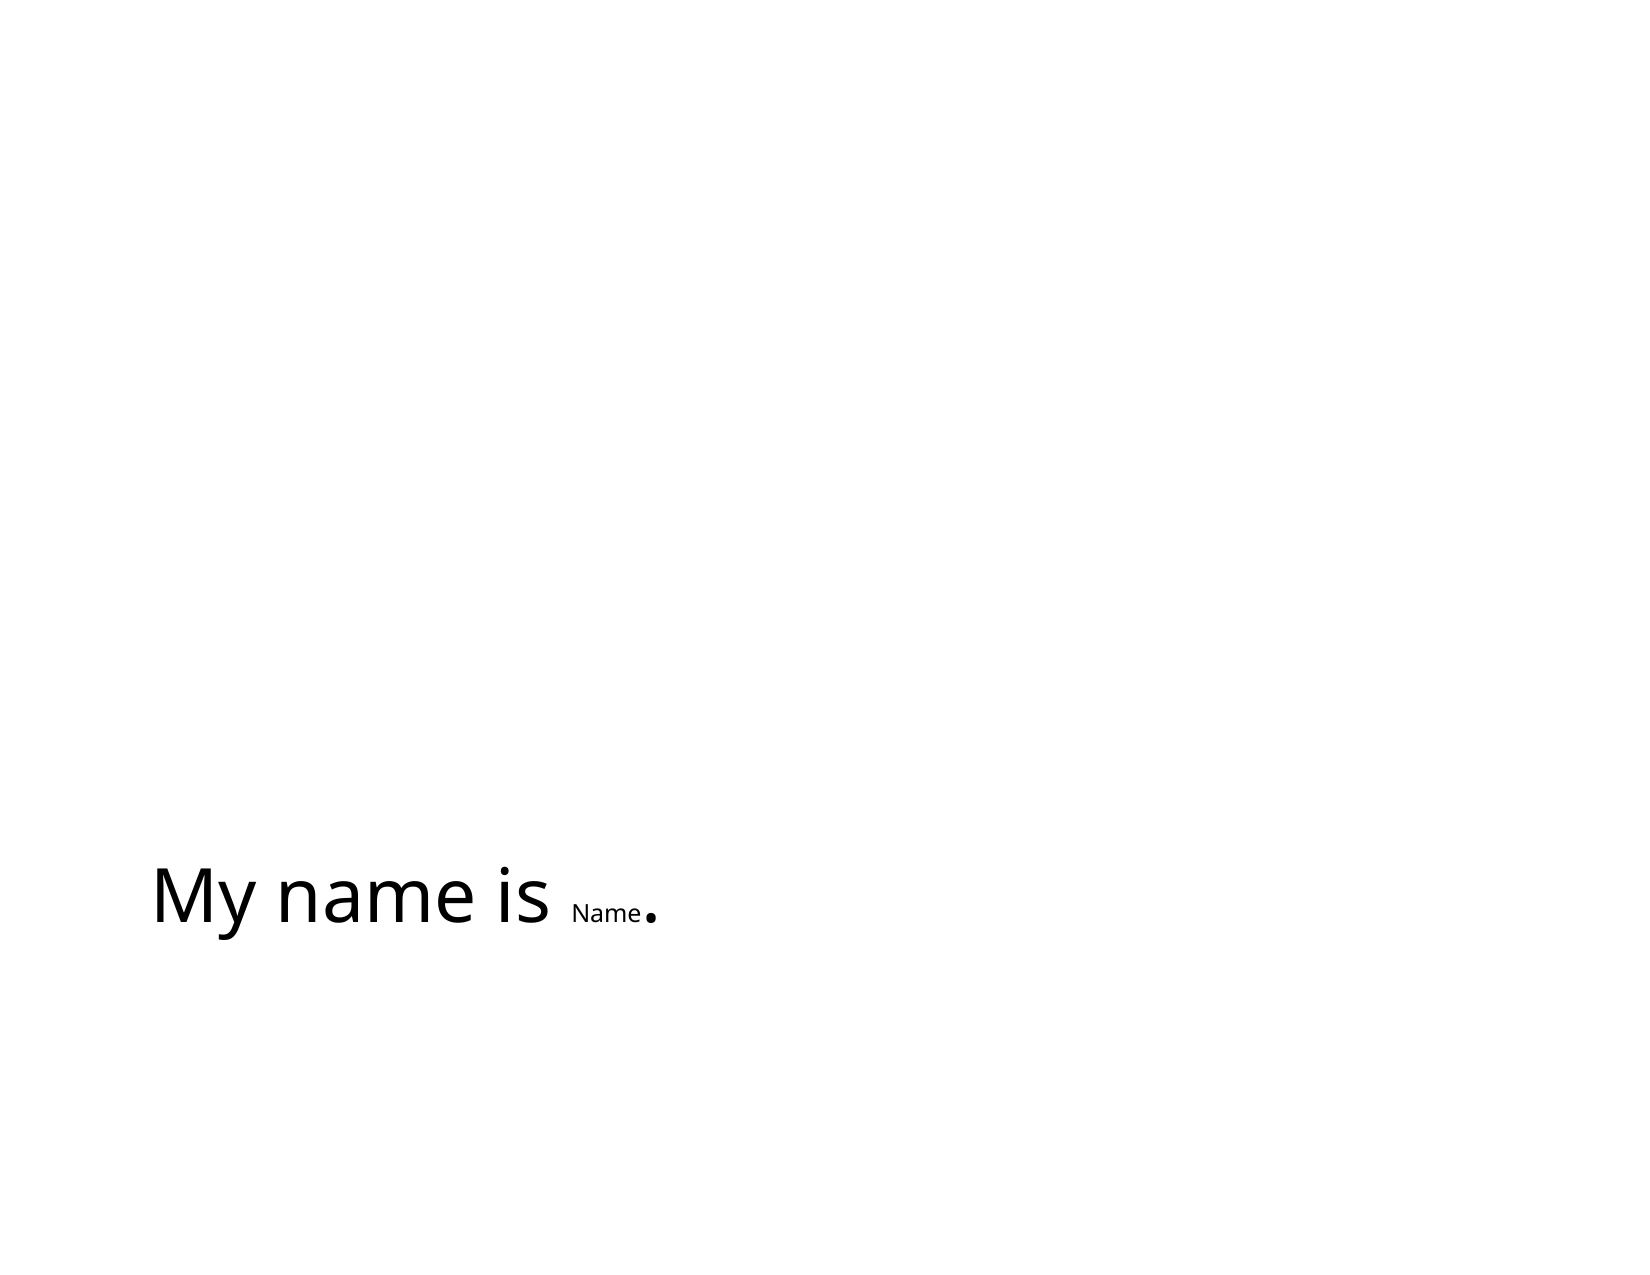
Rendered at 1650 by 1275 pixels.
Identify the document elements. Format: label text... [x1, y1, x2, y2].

table_header My name is . [139, 842, 1511, 1075]
